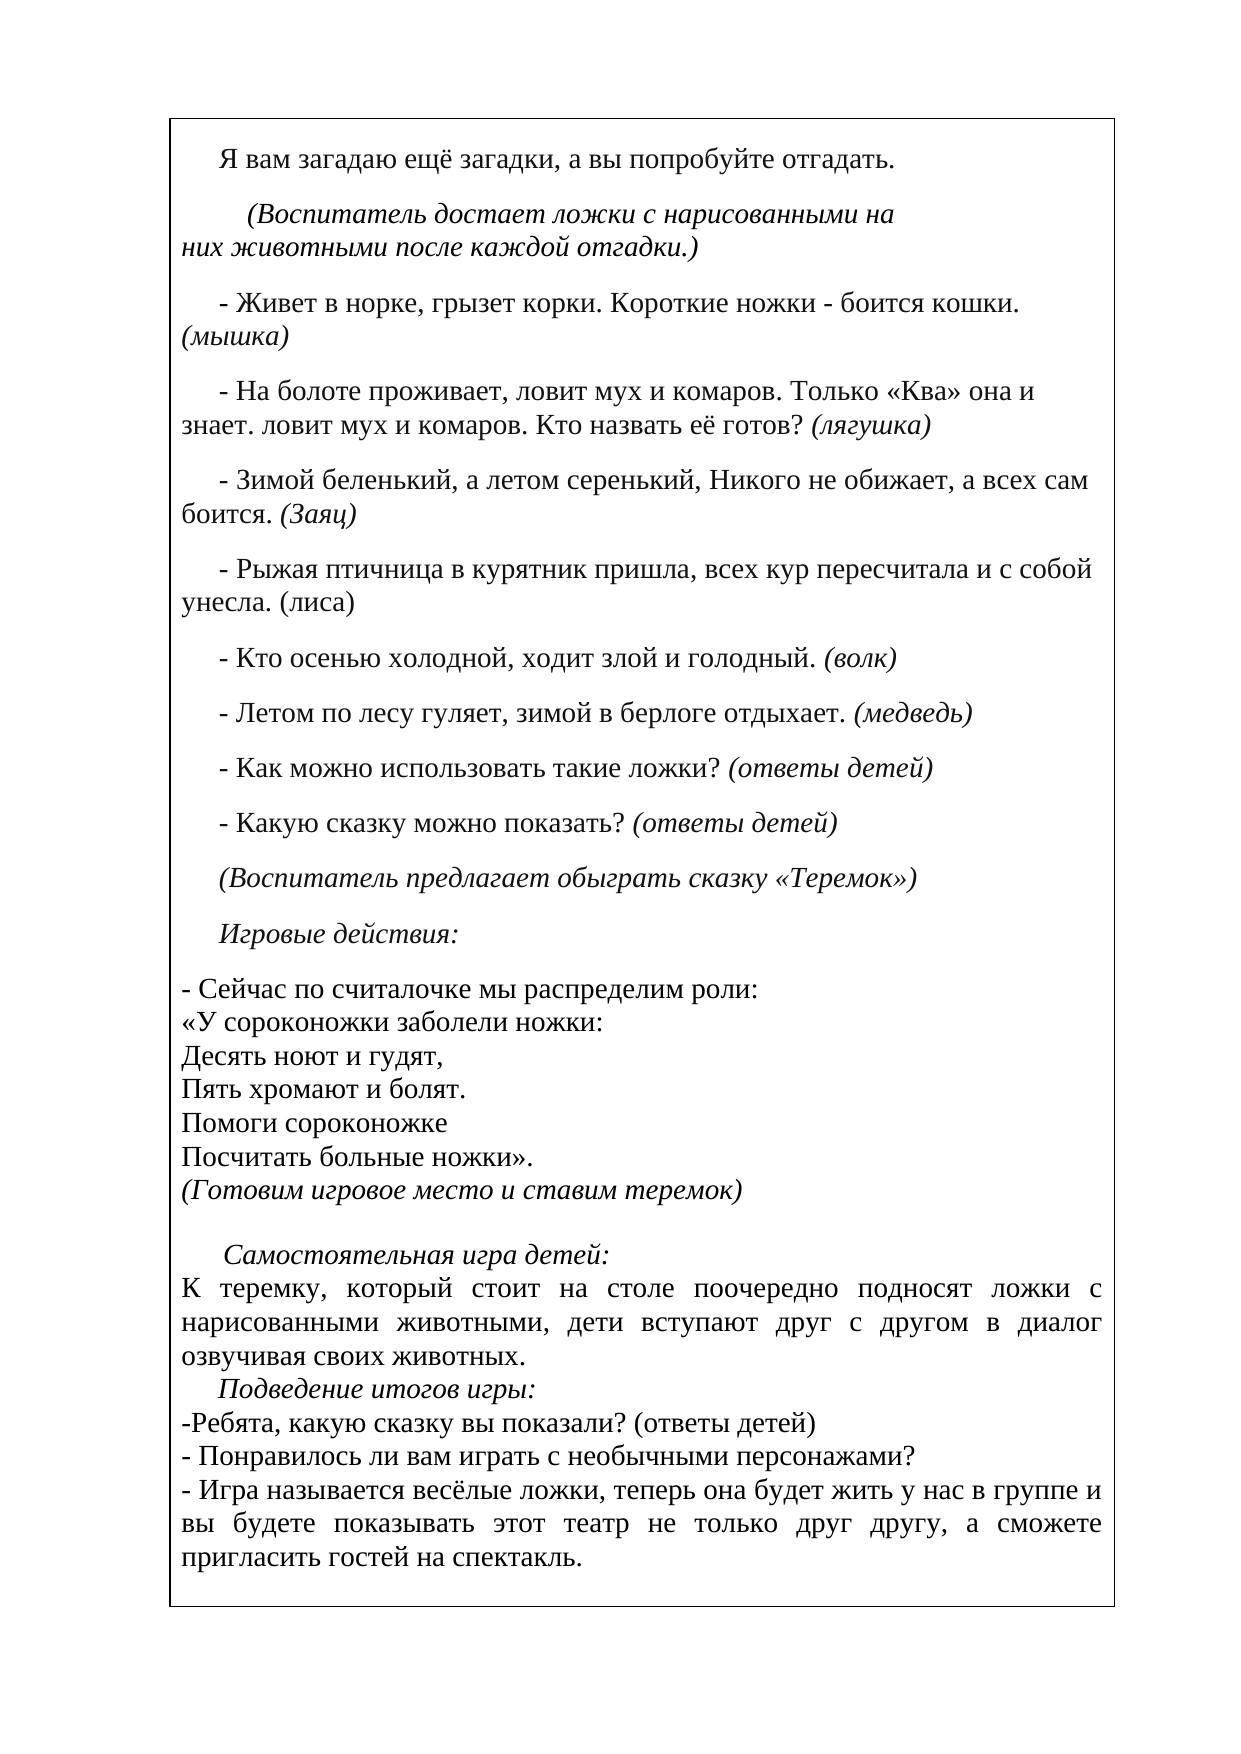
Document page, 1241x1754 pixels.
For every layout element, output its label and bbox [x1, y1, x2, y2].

table_cell [171, 119, 1114, 1606]
